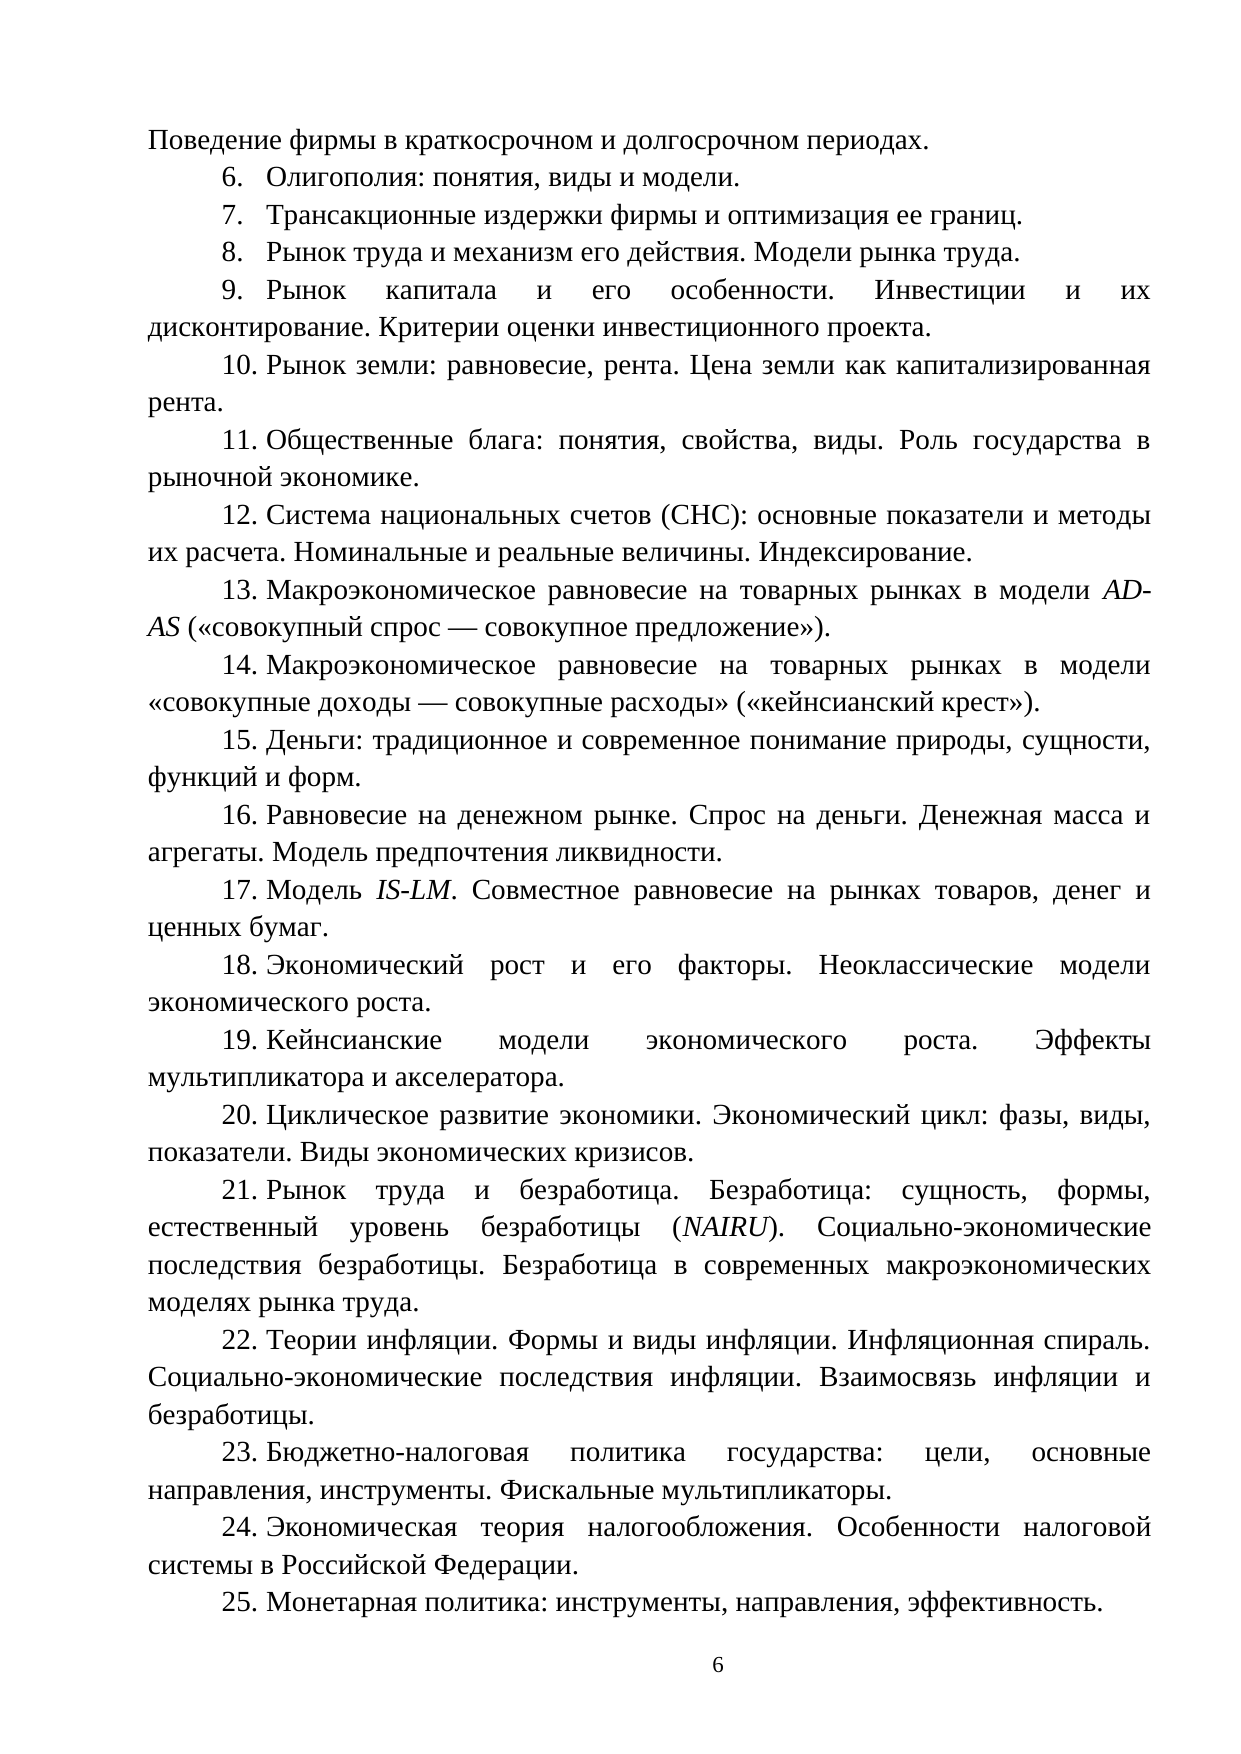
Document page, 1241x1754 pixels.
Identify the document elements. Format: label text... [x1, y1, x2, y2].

list Деньги: традиционное и современное понимание природы, сущности, функций и форм. [148, 718, 1152, 793]
list Монетарная политика: инструменты, направления, эффективность. [148, 1581, 1152, 1618]
list Модель IS-LM. Совместное равновесие на рынках товаров, денег и ценных бумаг. [148, 868, 1152, 943]
list Экономический рост и его факторы. Неоклассические модели экономического роста. [148, 943, 1152, 1018]
list Общественные блага: понятия, свойства, виды. Роль государства в рыночной экономике. [148, 418, 1152, 493]
list Рынок земли: равновесие, рента. Цена земли как капитализированная рента. [148, 343, 1152, 418]
list Рынок капитала и его особенности. Инвестиции и их дисконтирование. Критерии оценки инвестиционного проекта. [148, 268, 1152, 343]
list Макроэкономическое равновесие на товарных рынках в модели «совокупные доходы — совокупные расходы» («кейнсианский крест»). [148, 643, 1152, 718]
list Экономическая теория налогообложения. Особенности налоговой системы в Российской Федерации. [148, 1506, 1152, 1581]
list Рынок труда и механизм его действия. Модели рынка труда. [148, 231, 1152, 268]
list Кейнсианские модели экономического роста. Эффекты мультипликатора и акселератора. [148, 1018, 1152, 1093]
list Бюджетно-налоговая политика государства: цели, основные направления, инструменты. Фискальные мультипликаторы. [148, 1431, 1152, 1506]
list Равновесие на денежном рынке. Спрос на деньги. Денежная масса и агрегаты. Модель предпочтения ликвидности. [148, 793, 1152, 868]
list Теории инфляции. Формы и виды инфляции. Инфляционная спираль. Социально-экономические последствия инфляции. Взаимосвязь инфляции и безработицы. [148, 1318, 1152, 1431]
list Макроэкономическое равновесие на товарных рынках в модели AD-AS («совокупный спрос — совокупное предложение»). [148, 568, 1152, 643]
list Трансакционные издержки фирмы и оптимизация ее границ. [148, 193, 1152, 231]
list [148, 118, 1152, 156]
list Олигополия: понятия, виды и модели. [148, 156, 1152, 193]
list Циклическое развитие экономики. Экономический цикл: фазы, виды, показатели. Виды экономических кризисов. [148, 1093, 1152, 1168]
list Система национальных счетов (СНС): основные показатели и методы их расчета. Номинальные и реальные величины. Индексирование. [148, 493, 1152, 568]
list Рынок труда и безработица. Безработица: сущность, формы, естественный уровень безработицы (NAIRU). Социально-экономические последствия безработицы. Безработица в современных макроэкономических моделях рынка труда. [148, 1168, 1152, 1318]
